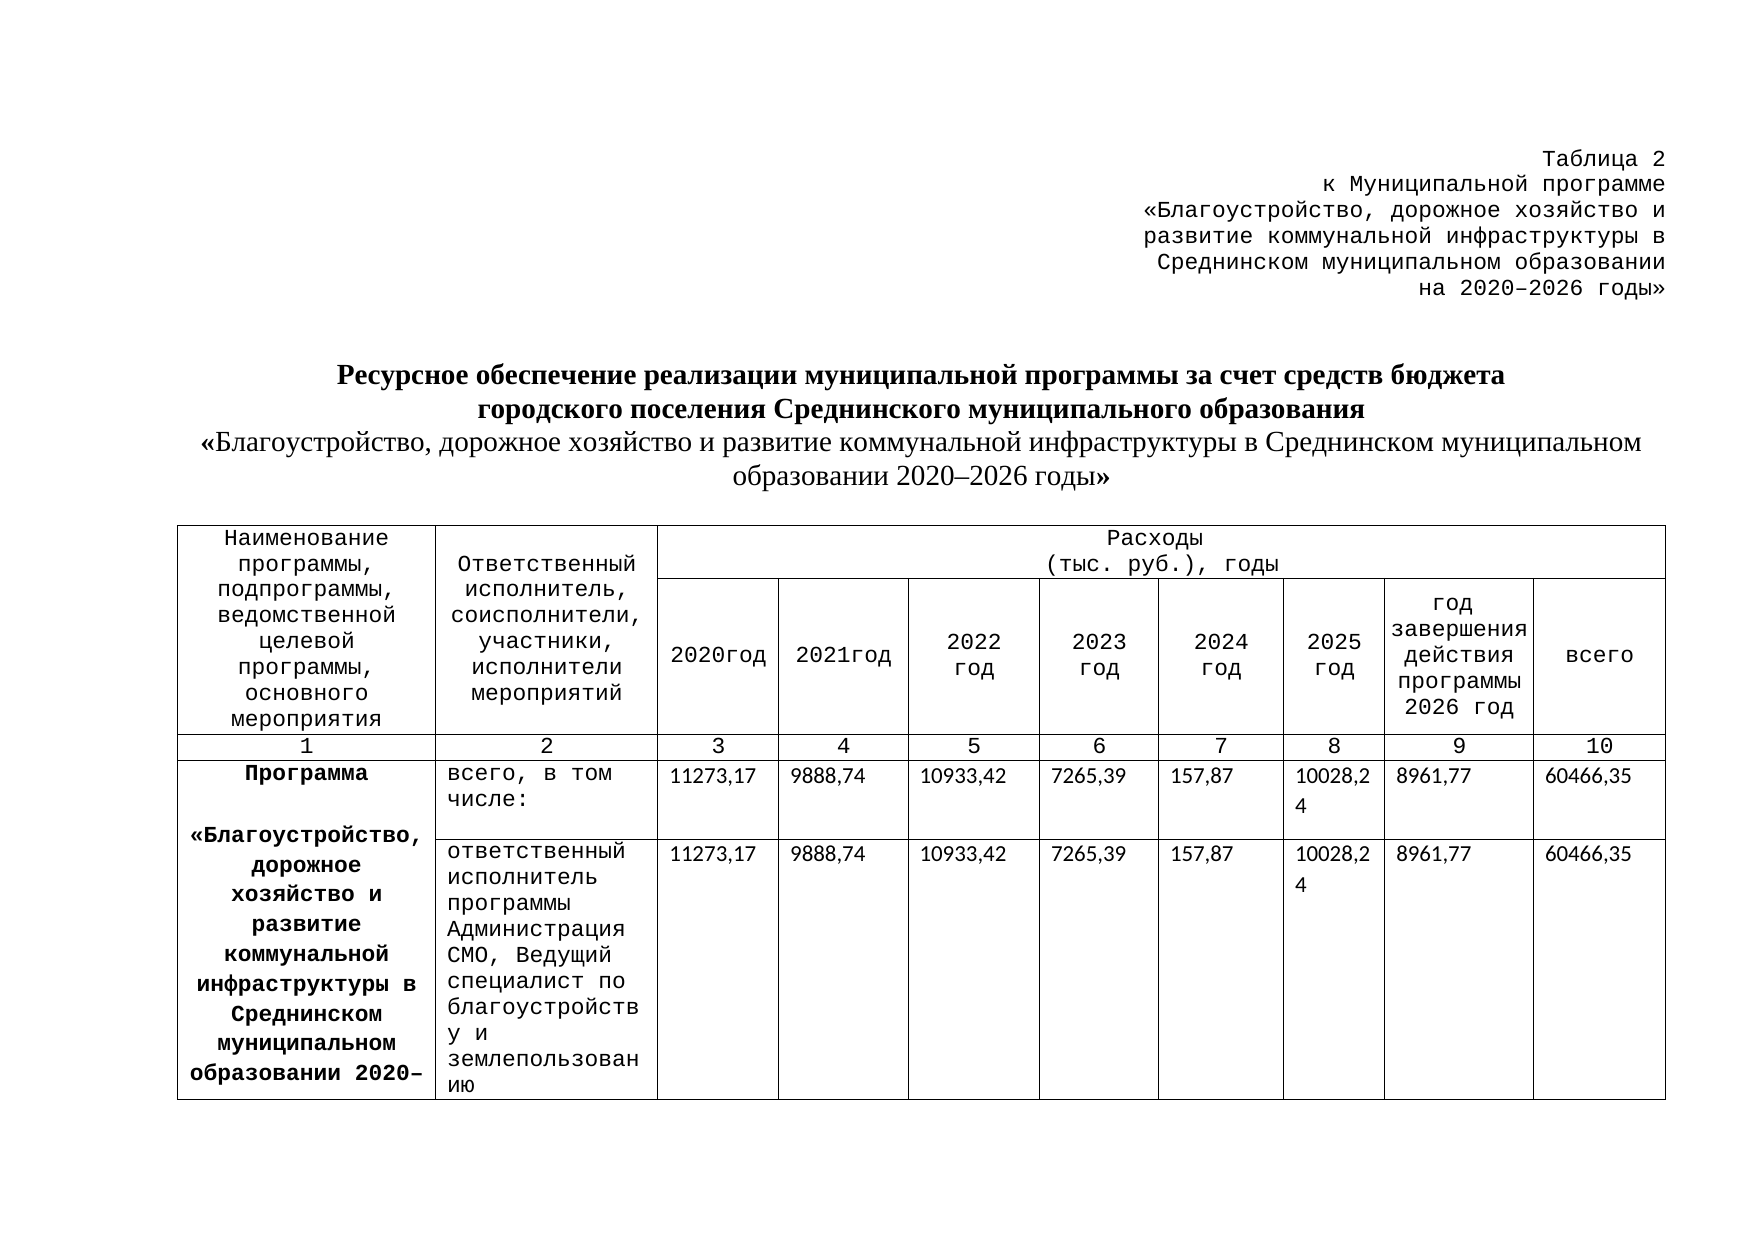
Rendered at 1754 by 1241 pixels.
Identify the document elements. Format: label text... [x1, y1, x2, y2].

table_cell 8961,77 [1385, 761, 1533, 838]
table_cell 157,87 [1159, 840, 1283, 1099]
table_cell год завершения действия программы 2026 год [1385, 579, 1533, 733]
table_cell 1 [178, 735, 435, 760]
table_cell ответственный исполнитель программы Администрация СМО, Ведущий специалист по благоустройству и землепользованию [436, 840, 657, 1099]
text Ресурсное обеспечение реализации муниципальной программы за счет средств бюджета [177, 357, 1665, 391]
table_cell 5 [909, 735, 1039, 760]
table_cell Программа «Благоустройство, дорожное хозяйство и развитие коммунальной инфраструктуры в Среднинском муниципальном образовании 2020–2026 годы» [178, 761, 435, 1099]
table_cell 10933,42 [909, 840, 1039, 1099]
table_cell 8961,77 [1385, 840, 1533, 1099]
table_header Наименование программы, подпрограммы, ведомственной целевой программы, основного мероприятия [178, 526, 435, 733]
table_cell 60466,35 [1534, 761, 1665, 838]
table_cell 2024 год [1159, 579, 1283, 733]
table_cell 10028,24 [1284, 761, 1384, 838]
table_header Ответственный исполнитель, соисполнители, участники, исполнители мероприятий [436, 526, 657, 733]
table_cell 11273,17 [658, 840, 778, 1099]
table_cell 2025 год [1284, 579, 1384, 733]
table_cell 10028,24 [1284, 840, 1384, 1099]
text к Муниципальной программе «Благоустройство, дорожное хозяйство и развитие коммунальной инфраструктуры в Среднинском муниципальном образовании на 2020–2026 годы» [1122, 173, 1665, 302]
text городского поселения Среднинского муниципального образования [177, 391, 1665, 424]
table_cell 2022 год [909, 579, 1039, 733]
table_cell 10 [1534, 735, 1665, 760]
table_cell 60466,35 [1534, 840, 1665, 1099]
table_cell 2023 год [1040, 579, 1158, 733]
table_header Расходы (тыс. руб.), годы [658, 526, 1665, 578]
table_cell 2021год [779, 579, 908, 733]
table_cell 7265,39 [1040, 840, 1158, 1099]
table_cell 157,87 [1159, 761, 1283, 838]
table_cell 4 [779, 735, 908, 760]
table_cell 2 [436, 735, 657, 760]
table_cell 10933,42 [909, 761, 1039, 838]
table_cell 8 [1284, 735, 1384, 760]
table_cell 7265,39 [1040, 761, 1158, 838]
table_cell 3 [658, 735, 778, 760]
table_cell 9888,74 [779, 761, 908, 838]
table_cell 2020год [658, 579, 778, 733]
table_cell 11273,17 [658, 761, 778, 838]
table_cell 6 [1040, 735, 1158, 760]
table_cell всего [1534, 579, 1665, 733]
table_cell 9 [1385, 735, 1533, 760]
table_cell 9888,74 [779, 840, 908, 1099]
text Таблица 2 [177, 147, 1665, 173]
text «Благоустройство, дорожное хозяйство и развитие коммунальной инфраструктуры в Среднинском муниципальном образовании 2020–2026 годы» [177, 424, 1665, 491]
table_cell всего, в том числе: [436, 761, 657, 838]
table_cell 7 [1159, 735, 1283, 760]
